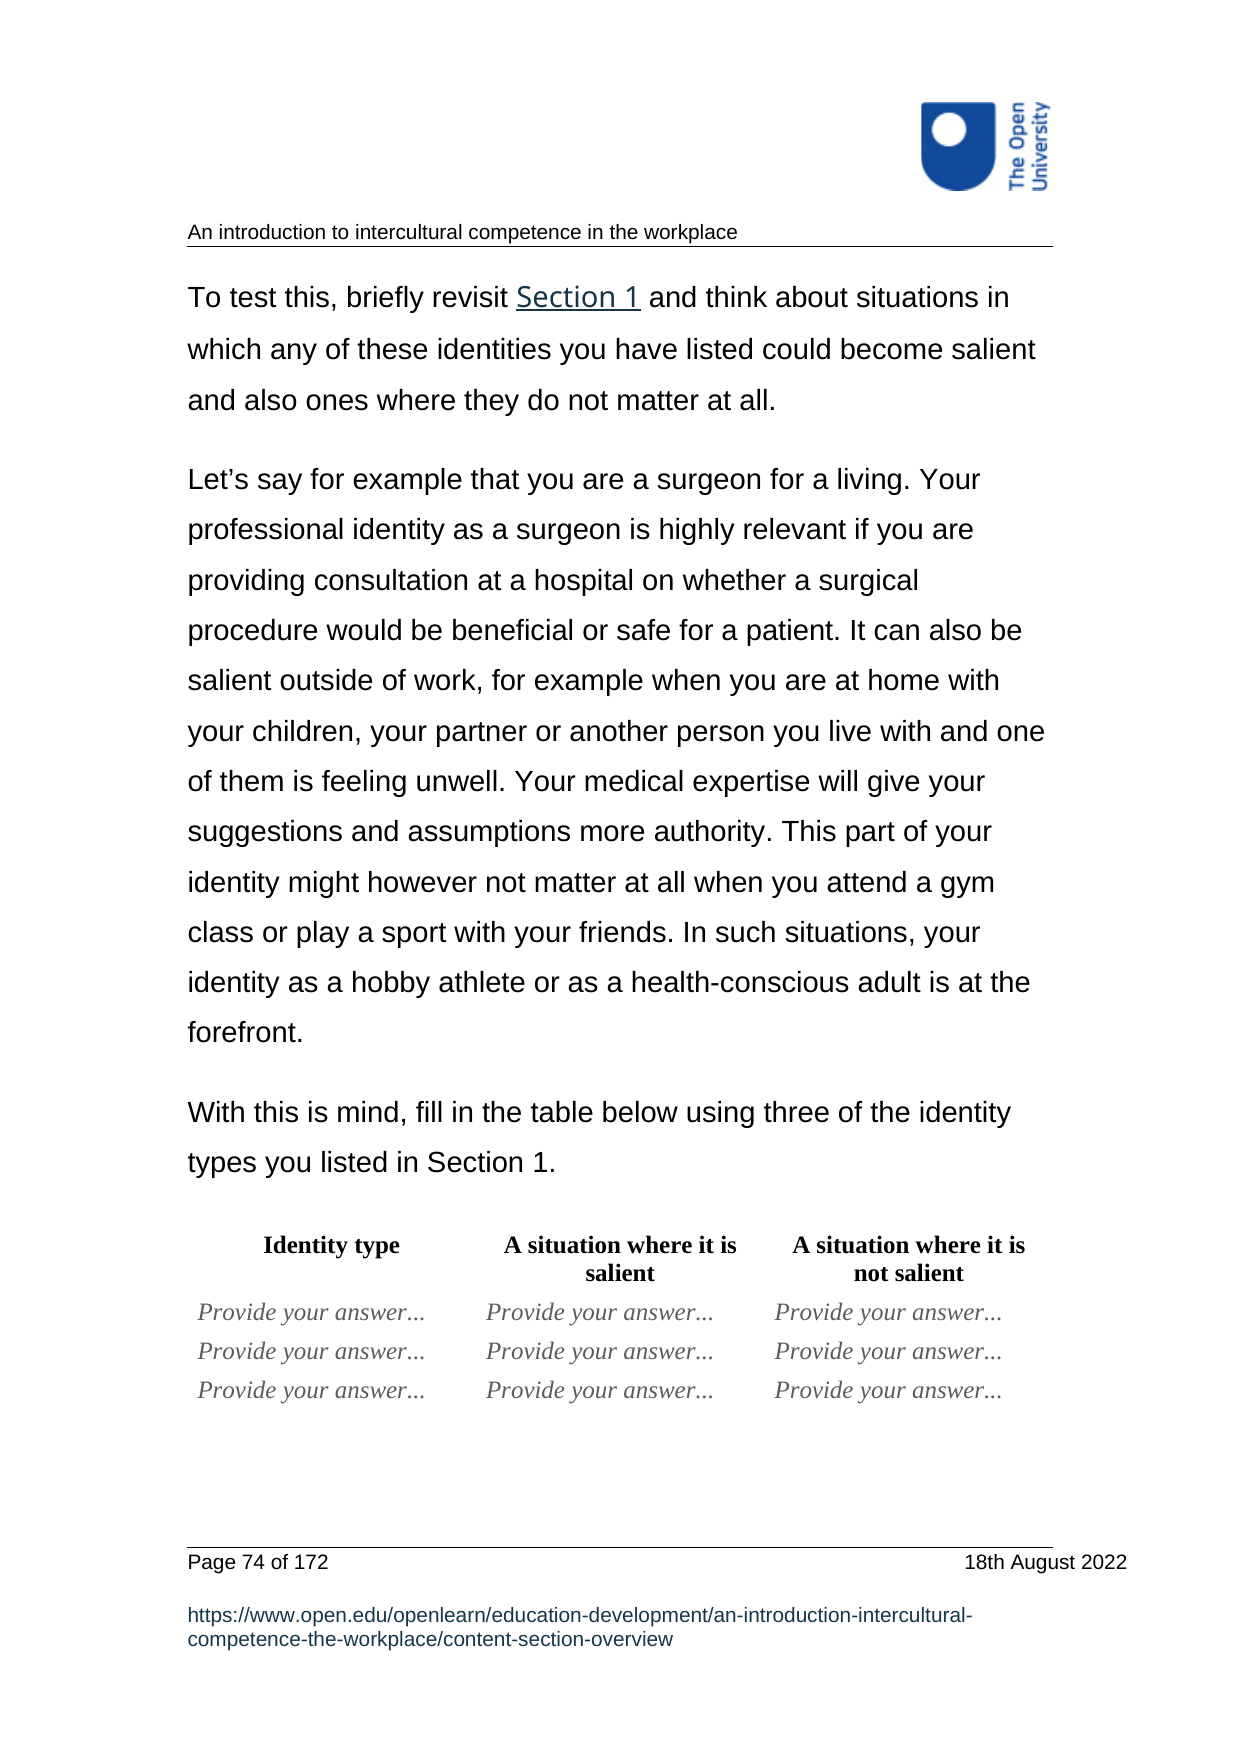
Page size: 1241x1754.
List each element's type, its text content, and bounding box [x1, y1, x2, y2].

table_header A situation where it is salient [476, 1225, 764, 1292]
table_cell Provide your answer... [764, 1370, 1053, 1408]
table_cell Provide your answer... [764, 1331, 1053, 1370]
table_cell Provide your answer... [476, 1370, 764, 1408]
table_header Identity type [187, 1225, 476, 1292]
text Let’s say for example that you are a surgeon for a living. Your professional identity as a surgeon is highly relevant if you are providing consultation at a hospital on whether a surgical procedure would be beneficial or safe for a patient. It can also be salient outside of work, for example when you are at home with your children, your partner or another person you live with and one of them is feeling unwell. Your medical expertise will give your suggestions and assumptions more authority. This part of your identity might however not matter at all when you attend a gym class or play a sport with your friends. In such situations, your identity as a hobby athlete or as a health-conscious adult is at the forefront. [187, 462, 1053, 1049]
table_cell Provide your answer... [187, 1292, 476, 1331]
table_cell Provide your answer... [476, 1292, 764, 1331]
table_cell Provide your answer... [187, 1370, 476, 1408]
table_cell Provide your answer... [187, 1331, 476, 1370]
picture [921, 102, 1052, 191]
table_cell Provide your answer... [476, 1331, 764, 1370]
text With this is mind, fill in the table below using three of the identity types you listed in Section 1. [187, 1095, 1053, 1179]
table_header A situation where it is not salient [764, 1225, 1053, 1292]
table_cell Provide your answer... [764, 1292, 1053, 1331]
text To test this, briefly revisit Section 1 and think about situations in which any of these identities you have listed could become salient and also ones where they do not matter at all. [187, 276, 1053, 416]
